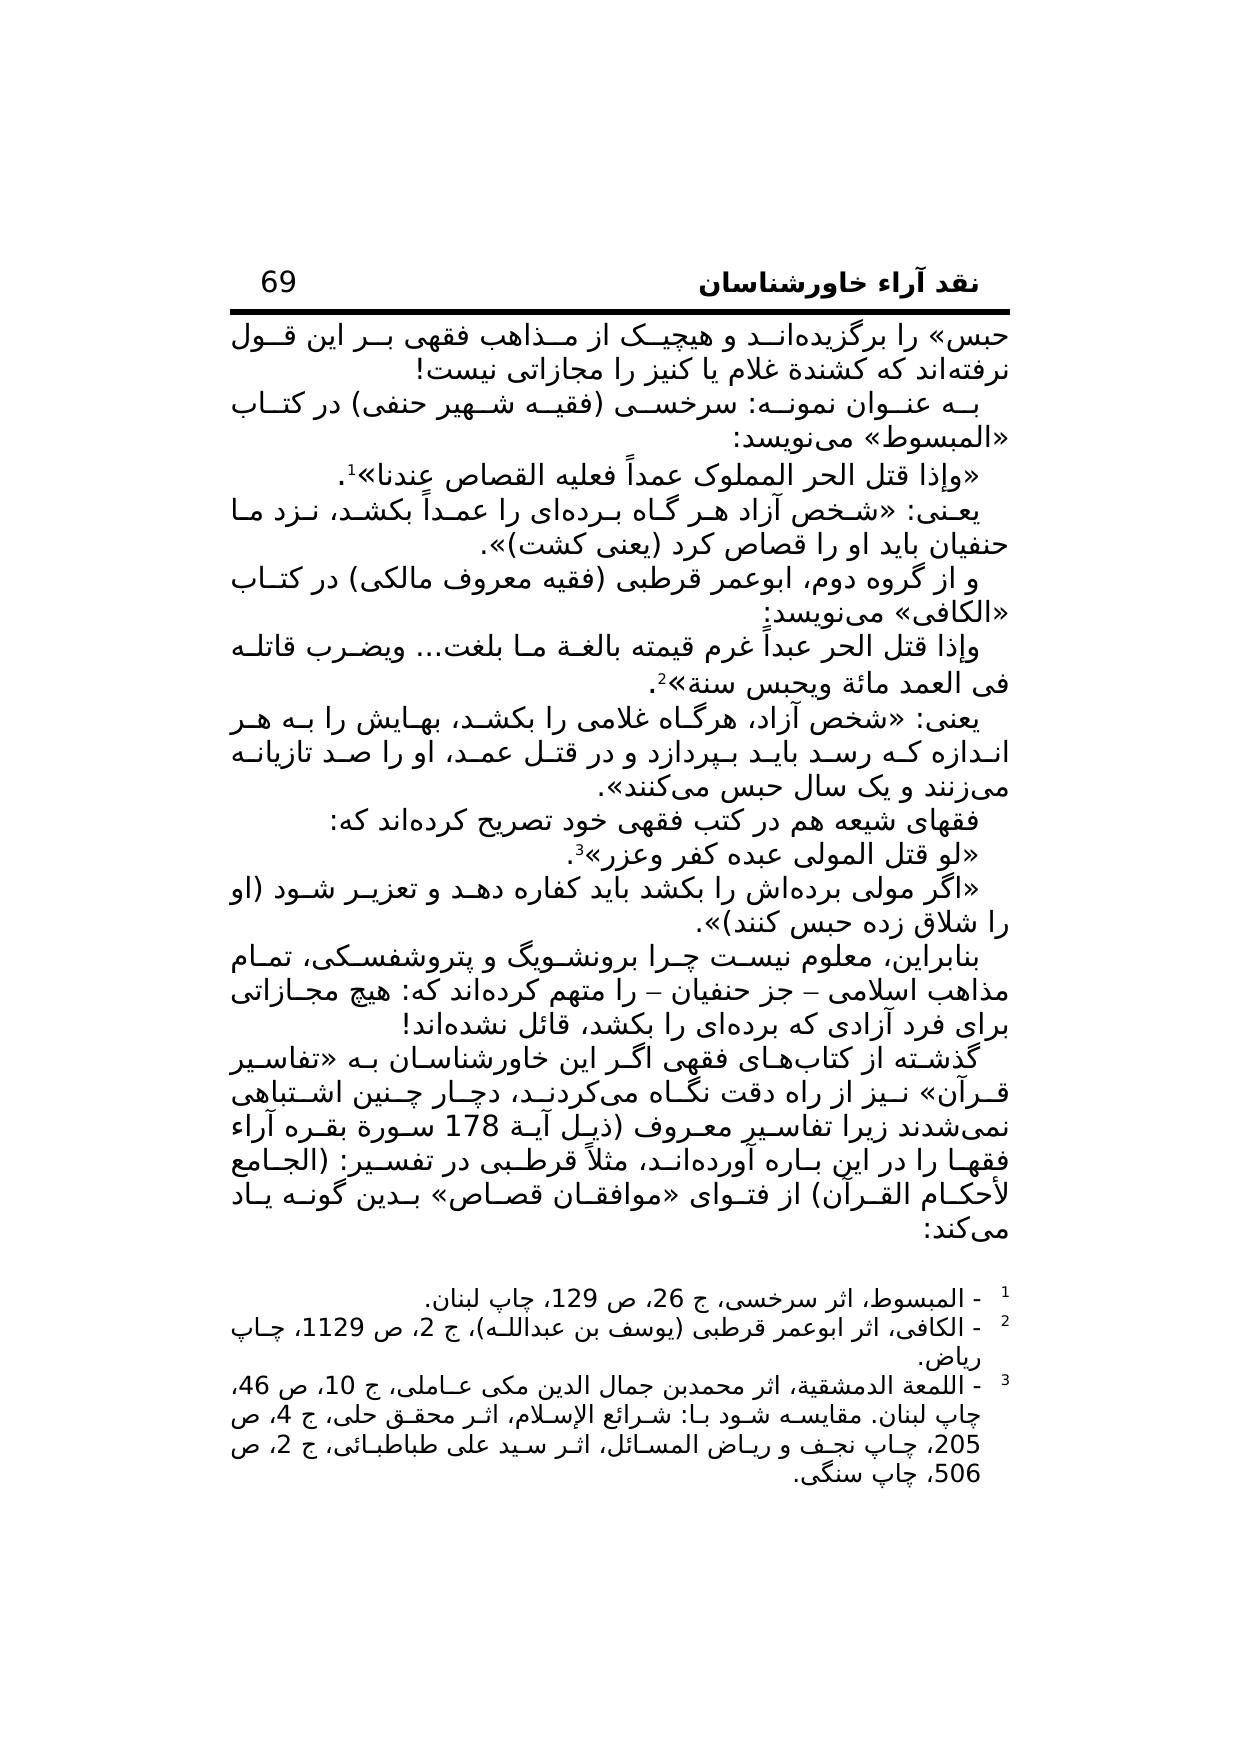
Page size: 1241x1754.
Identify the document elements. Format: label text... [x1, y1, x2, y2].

text یعنی: «شخص آزاد هر گاه برده‌ای را عمداً بکشد، نزد ما حنفیان باید او را قصاص کرد (یعنی کشت)». [230, 493, 1010, 561]
text وإذا قتل الحر عبداً غرم قیمته بالغة ما بلغت... ویضرب قاتله فی العمد مائة ویحبس سنة». [230, 629, 1010, 702]
text فقهای شیعه و سنّی بر مبنای این آثار، در مسئلة مزبور فتوی داده‌اند. گروهی «قصاص» را پذیرفته‌اند و گروهی دیگر «تعزیر و حبس» را برگزیده‌اند و هیچیک از مذاهب فقهی بر این قول نرفته‌اند که کشندة غلام یا کنیز را مجازاتی نیست! [230, 318, 1010, 386]
text «وإذا قتل الحر المملوک عمداً فعلیه القصاص عندنا». [230, 454, 1010, 493]
text گذشته از کتاب‌های فقهی اگر این خاورشناسان به «تفاسیر قرآن» نیز از راه دقت نگاه می‌کردند، دچار چنین اشتباهی نمی‌شدند زیرا تفاسیر معروف (ذیل آیة 178 سورة بقره آراء فقها را در این باره آورده‌‌اند، مثلاً قرطبی در تفسیر: (الجامع لأحکام القرآن) از فتوای «موافقان قصاص» بدین گونه یاد می‌کند: [230, 1042, 1010, 1245]
text و از گروه دوم، ابوعمر قرطبی (فقیه معروف مالکی) در کتاب «الکافی» می‌‌نویسد: [230, 561, 1010, 629]
text یعنی: «شخص آزاد، هرگاه غلامی را بکشد، بهایش را به هر اندازه که رسد باید بپردازد و در قتل عمد، او را صد تازیانه می‌زنند و یک سال حبس می‌کنند». [230, 702, 1010, 804]
text «اگر مولی برده‌اش را بکشد باید کفاره دهد و تعزیر شود (او را شلاق زده حبس کنند)». [230, 872, 1010, 939]
text به عنوان نمونه: سرخسی (فقیه شهیر حنفی) در کتاب «المبسوط» می‌‌نویسد: [230, 386, 1010, 454]
text بنابراین، معلوم نیست چرا برونشویگ و پتروشفسکی، تمام مذاهب اسلامی – جز حنفیان – را متهم کرده‌‌اند که: هیچ مجازاتی برای فرد آزادی که برده‌ای را بکشد، قائل نشده‌‌اند! [230, 939, 1010, 1042]
text فقهای شیعه هم در کتب فقهی خود تصریح کرده‌‌اند که: [230, 804, 1010, 838]
text «لو قتل المولی عبده کفر وعزر». [230, 838, 1010, 872]
